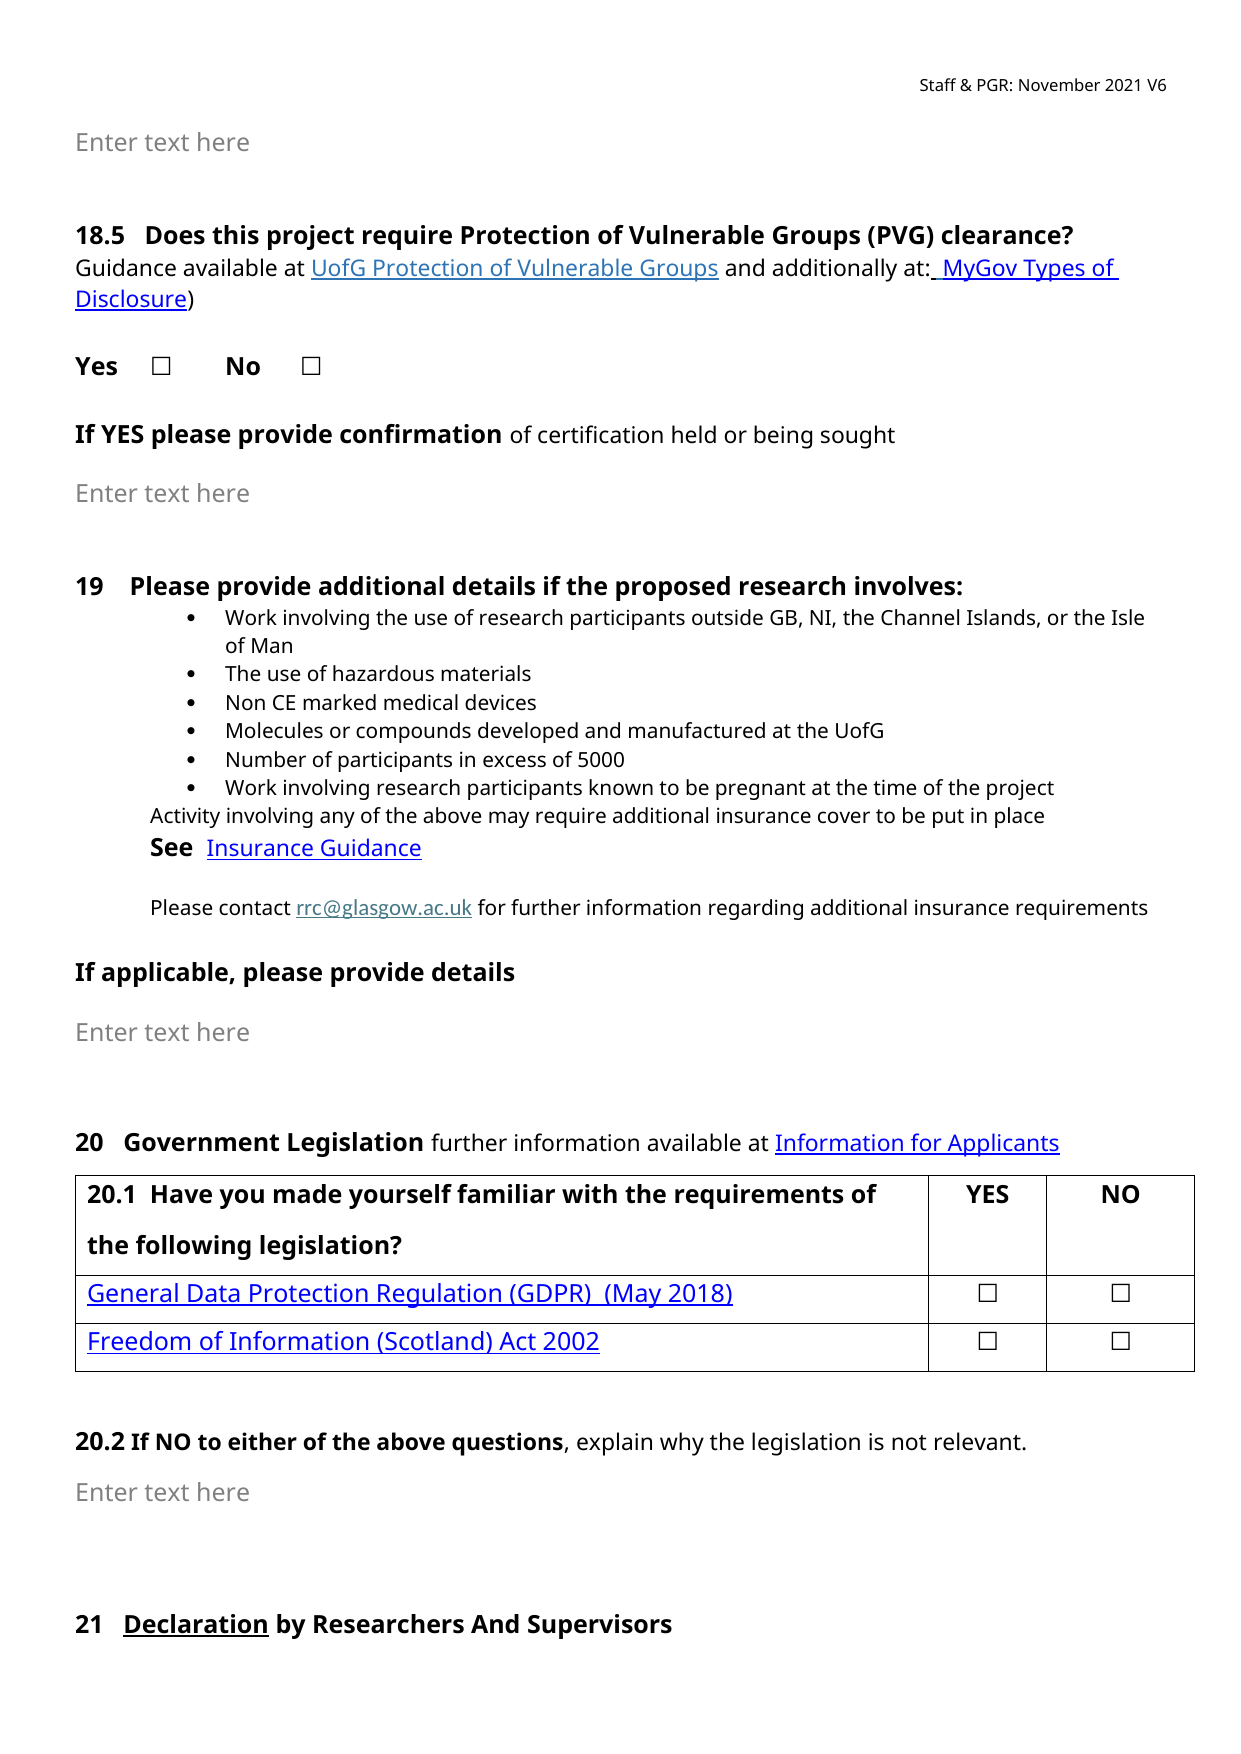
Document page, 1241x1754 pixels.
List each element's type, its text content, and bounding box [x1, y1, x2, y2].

table_cell [929, 1276, 1046, 1323]
list 18.5 Does this project require Protection of Vulnerable Groups (PVG) clearance? Guidance available at UofG Protection of Vulnerable Groups and additionally at: MyGov Types of Disclosure) [75, 218, 1167, 314]
table_cell General Data Protection Regulation (GDPR) (May 2018) [76, 1276, 928, 1323]
text See Insurance Guidance [150, 830, 1167, 864]
text Activity involving any of the above may require additional insurance cover to be put in place [150, 802, 1167, 830]
text 20.2 If NO to either of the above questions, explain why the legislation is not relevant. [75, 1423, 1167, 1457]
table_cell [1047, 1276, 1194, 1323]
table_cell [1047, 1324, 1194, 1371]
table_header yes [929, 1176, 1046, 1274]
list Molecules or compounds developed and manufactured at the UofG [187, 716, 1167, 745]
text If applicable, please provide details [75, 955, 1167, 989]
table_cell [929, 1324, 1046, 1371]
text Yes no [75, 348, 1167, 382]
text Please contact rrc@glasgow.ac.uk for further information regarding additional insurance requirements [150, 893, 1167, 921]
list Work involving research participants known to be pregnant at the time of the project [187, 773, 1167, 802]
list The use of hazardous materials [187, 659, 1167, 688]
text If YES please provide confirmation of certification held or being sought [75, 416, 1167, 450]
text 19 Please provide additional details if the proposed research involves: [75, 568, 1167, 603]
list Non CE marked medical devices [187, 688, 1167, 716]
table_header no [1047, 1176, 1194, 1274]
list Number of participants in excess of 5000 [187, 745, 1167, 773]
list Work involving the use of research participants outside GB, NI, the Channel Islands, or the Isle of Man [187, 603, 1167, 659]
table_header 20.1 Have you made yourself familiar with the requirements of the following legislation? [76, 1176, 928, 1274]
text 20 Government Legislation further information available at Information for Applicants [75, 1124, 1167, 1158]
text 21 Declaration by Researchers And Supervisors [75, 1606, 1167, 1641]
table_cell Freedom of Information (Scotland) Act 2002 [76, 1324, 928, 1371]
